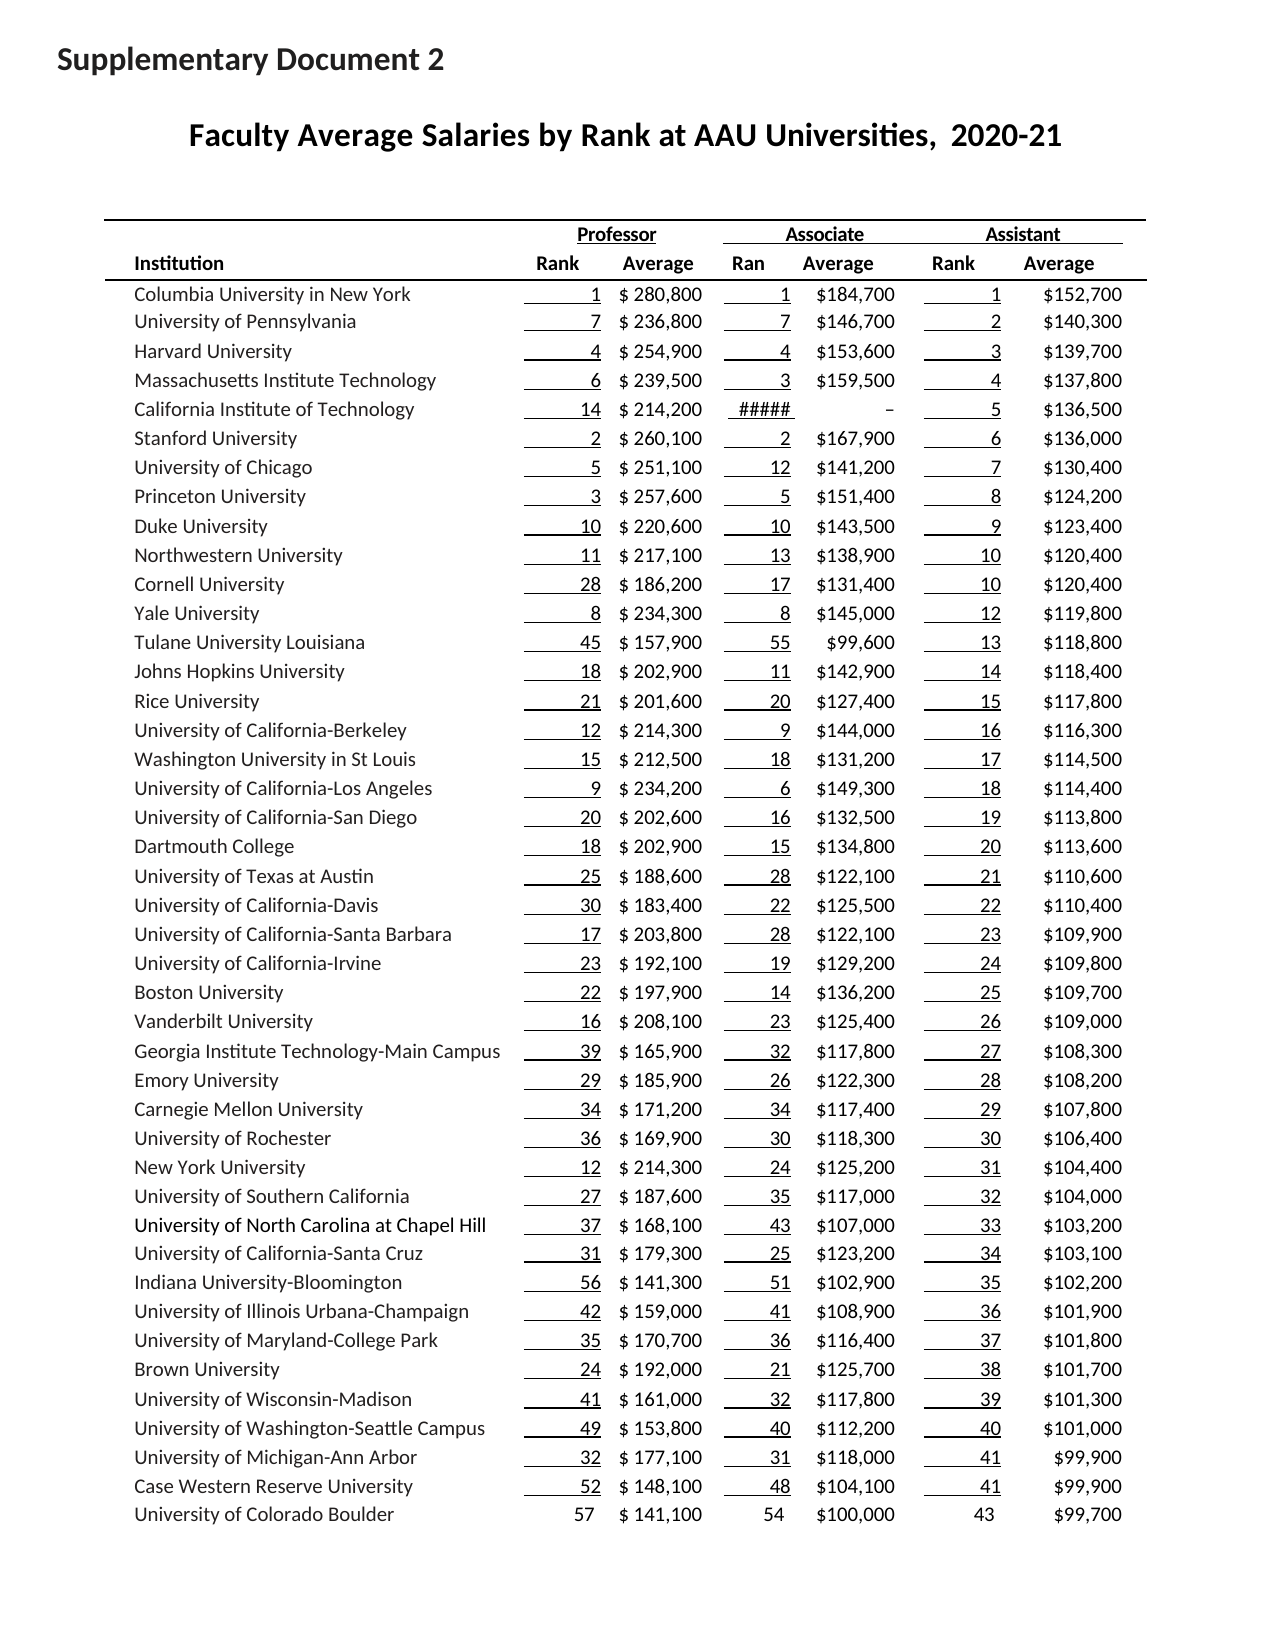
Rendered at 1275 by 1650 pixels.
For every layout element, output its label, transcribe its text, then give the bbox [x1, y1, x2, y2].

table_cell 16 [713, 803, 797, 832]
table_cell 15 [713, 832, 797, 861]
table_cell 13 [713, 540, 797, 569]
table_cell 14 [505, 394, 606, 423]
table_cell $137,800 [1013, 365, 1147, 394]
table_cell 36 [906, 1296, 1012, 1326]
table_cell 16 [505, 1007, 606, 1036]
table_cell ##### [713, 394, 797, 423]
table_cell $ 236,800 [606, 307, 713, 336]
table_cell $130,400 [1013, 453, 1147, 482]
table_cell California Institute of Technology [105, 394, 505, 423]
table_cell $ 186,200 [606, 569, 713, 598]
table_cell Carnegie Mellon University [105, 1094, 505, 1123]
table_cell 3 [713, 365, 797, 394]
table_cell $110,600 [1013, 861, 1147, 890]
table_cell $141,200 [797, 453, 906, 482]
table_cell 33 [906, 1211, 1012, 1239]
table_cell $104,400 [1013, 1153, 1147, 1182]
table_cell 38 [906, 1355, 1012, 1384]
table_cell 52 [505, 1471, 606, 1501]
table_cell 5 [906, 394, 1012, 423]
table_cell 19 [713, 949, 797, 978]
table_cell $112,200 [797, 1413, 906, 1442]
table_cell $ 185,900 [606, 1065, 713, 1094]
table_cell 27 [505, 1182, 606, 1211]
table_cell 31 [906, 1153, 1012, 1182]
table_cell $ 202,600 [606, 803, 713, 832]
table_cell 20 [906, 832, 1012, 861]
table_cell 49 [505, 1413, 606, 1442]
table_cell 12 [713, 453, 797, 482]
table_cell $ 141,100 [606, 1501, 713, 1528]
table_cell $184,700 [797, 281, 906, 307]
table_cell $109,900 [1013, 919, 1147, 948]
table_cell 16 [906, 715, 1012, 744]
table_cell 13 [906, 628, 1012, 657]
table_cell $109,800 [1013, 949, 1147, 978]
table_cell $ 159,000 [606, 1296, 713, 1326]
table_cell $ 220,600 [606, 511, 713, 540]
table_header Rank [906, 254, 1012, 279]
table_cell 56 [505, 1267, 606, 1296]
table_cell University of Michigan-Ann Arbor [105, 1442, 505, 1471]
table_cell 24 [713, 1153, 797, 1182]
table_cell 39 [505, 1036, 606, 1065]
table_cell $107,800 [1013, 1094, 1147, 1123]
table_cell $108,900 [797, 1296, 906, 1326]
table_cell $ 187,600 [606, 1182, 713, 1211]
table_cell 34 [505, 1094, 606, 1123]
table_cell University of California-Davis [105, 890, 505, 919]
table_cell 36 [505, 1124, 606, 1153]
table_cell Brown University [105, 1355, 505, 1384]
table_cell 35 [906, 1267, 1012, 1296]
table_cell $ 234,200 [606, 774, 713, 803]
table_cell $117,000 [797, 1182, 906, 1211]
table_cell 37 [505, 1211, 606, 1239]
table_cell $ 257,600 [606, 482, 713, 511]
table_cell $125,200 [797, 1153, 906, 1182]
table_cell $101,300 [1013, 1384, 1147, 1413]
table_cell $159,500 [797, 365, 906, 394]
table_cell 41 [906, 1442, 1012, 1471]
table_cell Indiana University-Bloomington [105, 1267, 505, 1296]
table_cell 18 [906, 774, 1012, 803]
table_cell 12 [505, 1153, 606, 1182]
table_cell $104,100 [797, 1471, 906, 1501]
table_cell $ 202,900 [606, 832, 713, 861]
table_cell 12 [505, 715, 606, 744]
table_cell 6 [713, 774, 797, 803]
table_cell 20 [713, 686, 797, 715]
table_cell 32 [713, 1384, 797, 1413]
table_cell $136,500 [1013, 394, 1147, 423]
table_cell $99,700 [1013, 1501, 1147, 1528]
table_cell $ 169,900 [606, 1124, 713, 1153]
table_cell 54 [713, 1501, 797, 1528]
table_cell $99,900 [1013, 1471, 1147, 1501]
table_cell $ 183,400 [606, 890, 713, 919]
table_cell $101,800 [1013, 1326, 1147, 1355]
table_cell 43 [906, 1501, 1012, 1528]
table_cell 28 [713, 919, 797, 948]
table_cell $ 217,100 [606, 540, 713, 569]
table_cell 31 [505, 1239, 606, 1267]
table_cell 37 [906, 1326, 1012, 1355]
table_cell $110,400 [1013, 890, 1147, 919]
table_cell 29 [505, 1065, 606, 1094]
table_cell $122,100 [797, 861, 906, 890]
table_cell $117,800 [797, 1384, 906, 1413]
table_cell University of Illinois Urbana-Champaign [105, 1296, 505, 1326]
table_cell Georgia Institute Technology-Main Campus [105, 1036, 505, 1065]
table_cell 51 [713, 1267, 797, 1296]
table_cell $ 148,100 [606, 1471, 713, 1501]
table_cell $109,000 [1013, 1007, 1147, 1036]
table_cell 1 [906, 281, 1012, 307]
table_cell $ 192,100 [606, 949, 713, 978]
table_cell $118,800 [1013, 628, 1147, 657]
table_cell 22 [906, 890, 1012, 919]
table_cell $116,400 [797, 1326, 906, 1355]
table_cell $ 202,900 [606, 657, 713, 686]
table_cell 25 [505, 861, 606, 890]
table_cell $120,400 [1013, 540, 1147, 569]
table_cell $ 153,800 [606, 1413, 713, 1442]
table_cell $101,000 [1013, 1413, 1147, 1442]
table_cell $132,500 [797, 803, 906, 832]
table_cell $ 165,900 [606, 1036, 713, 1065]
table_cell 8 [713, 599, 797, 628]
table_cell Massachusetts Institute Technology [105, 365, 505, 394]
table_cell 5 [713, 482, 797, 511]
table_cell 22 [713, 890, 797, 919]
table_cell $117,800 [797, 1036, 906, 1065]
table_cell $149,300 [797, 774, 906, 803]
table_cell 28 [505, 569, 606, 598]
table_cell 17 [505, 919, 606, 948]
table_cell University of Maryland-College Park [105, 1326, 505, 1355]
table_cell 25 [906, 978, 1012, 1007]
table_cell $138,900 [797, 540, 906, 569]
table_cell Harvard University [105, 336, 505, 365]
table_cell 26 [906, 1007, 1012, 1036]
table_cell University of Chicago [105, 453, 505, 482]
table_cell 28 [906, 1065, 1012, 1094]
table_cell 10 [906, 540, 1012, 569]
table_cell 15 [906, 686, 1012, 715]
table_cell 7 [906, 453, 1012, 482]
table_cell $102,200 [1013, 1267, 1147, 1296]
table_cell $117,400 [797, 1094, 906, 1123]
table_cell University of Rochester [105, 1124, 505, 1153]
table_cell 30 [713, 1124, 797, 1153]
table_cell $136,200 [797, 978, 906, 1007]
table_cell University of California-Los Angeles [105, 774, 505, 803]
table_cell 1 [505, 281, 606, 307]
table_cell University of Texas at Austin [105, 861, 505, 890]
table_cell Case Western Reserve University [105, 1471, 505, 1501]
table_cell $101,900 [1013, 1296, 1147, 1326]
table_cell 9 [906, 511, 1012, 540]
table_cell $114,400 [1013, 774, 1147, 803]
table_cell $113,600 [1013, 832, 1147, 861]
table_cell $167,900 [797, 424, 906, 453]
table_cell $ 208,100 [606, 1007, 713, 1036]
table_cell $118,400 [1013, 657, 1147, 686]
table_cell $ 177,100 [606, 1442, 713, 1471]
text Professor Associate Assistant [577, 215, 1156, 246]
table_cell 18 [713, 744, 797, 773]
table_cell 11 [713, 657, 797, 686]
table_cell 35 [713, 1182, 797, 1211]
table_cell 21 [713, 1355, 797, 1384]
table_cell Dartmouth College [105, 832, 505, 861]
table_cell $ 251,100 [606, 453, 713, 482]
text Faculty Average Salaries by Rank at AAU Universities, 2020-21 [187, 114, 1064, 155]
table_cell 55 [713, 628, 797, 657]
table_cell 20 [505, 803, 606, 832]
table_cell Vanderbilt University [105, 1007, 505, 1036]
table_cell $125,500 [797, 890, 906, 919]
table_cell $136,000 [1013, 424, 1147, 453]
table_cell 32 [713, 1036, 797, 1065]
table_cell 24 [906, 949, 1012, 978]
table_cell 41 [713, 1296, 797, 1326]
table_cell – [797, 394, 906, 423]
table_cell 57 [505, 1501, 606, 1528]
table_cell $152,700 [1013, 281, 1147, 307]
table_cell University of Wisconsin-Madison [105, 1384, 505, 1413]
table_cell $ 234,300 [606, 599, 713, 628]
table_cell 36 [713, 1326, 797, 1355]
table_cell 30 [505, 890, 606, 919]
table_cell 21 [505, 686, 606, 715]
table_header Average [606, 254, 713, 279]
table_cell 41 [505, 1384, 606, 1413]
table_cell 7 [505, 307, 606, 336]
table_cell Northwestern University [105, 540, 505, 569]
table_cell 10 [505, 511, 606, 540]
table_cell $118,000 [797, 1442, 906, 1471]
table_cell Stanford University [105, 424, 505, 453]
table_cell $131,200 [797, 744, 906, 773]
table_cell $124,200 [1013, 482, 1147, 511]
table_cell $ 260,100 [606, 424, 713, 453]
table_cell 3 [906, 336, 1012, 365]
table_cell 4 [906, 365, 1012, 394]
table_cell $125,400 [797, 1007, 906, 1036]
subtitle Supplementary Document 2 [57, 38, 1156, 79]
table_cell University of Washington-Seattle Campus [105, 1413, 505, 1442]
table_cell $ 171,200 [606, 1094, 713, 1123]
table_cell 45 [505, 628, 606, 657]
table_cell $122,100 [797, 919, 906, 948]
table_cell 7 [713, 307, 797, 336]
table_cell $102,900 [797, 1267, 906, 1296]
table_cell 14 [713, 978, 797, 1007]
table_cell 39 [906, 1384, 1012, 1413]
table_cell 42 [505, 1296, 606, 1326]
table_cell $114,500 [1013, 744, 1147, 773]
table_cell $151,400 [797, 482, 906, 511]
table_cell 15 [505, 744, 606, 773]
table_cell $146,700 [797, 307, 906, 336]
table_cell University of California-Berkeley [105, 715, 505, 744]
table_cell 23 [713, 1007, 797, 1036]
table_cell $153,600 [797, 336, 906, 365]
table_cell $143,500 [797, 511, 906, 540]
table_cell $134,800 [797, 832, 906, 861]
table_cell $117,800 [1013, 686, 1147, 715]
table_cell $145,000 [797, 599, 906, 628]
table_cell $ 188,600 [606, 861, 713, 890]
table_cell 1 [713, 281, 797, 307]
table_cell University of California-Santa Cruz [105, 1239, 505, 1267]
table_cell $103,100 [1013, 1239, 1147, 1267]
table_cell $ 212,500 [606, 744, 713, 773]
table_cell $108,200 [1013, 1065, 1147, 1094]
table_cell $ 203,800 [606, 919, 713, 948]
table_cell 27 [906, 1036, 1012, 1065]
table_cell 3 [505, 482, 606, 511]
table_header Rank [505, 254, 606, 279]
table_cell 10 [713, 511, 797, 540]
table_cell 6 [505, 365, 606, 394]
table_cell 41 [906, 1471, 1012, 1501]
table_cell 23 [505, 949, 606, 978]
table_cell $ 254,900 [606, 336, 713, 365]
table_cell University of Colorado Boulder [105, 1501, 505, 1528]
table_cell $123,200 [797, 1239, 906, 1267]
table_cell $106,400 [1013, 1124, 1147, 1153]
table_cell 31 [713, 1442, 797, 1471]
table_cell 24 [505, 1355, 606, 1384]
table_cell $144,000 [797, 715, 906, 744]
table_cell 35 [505, 1326, 606, 1355]
table_cell 10 [906, 569, 1012, 598]
table_cell $119,800 [1013, 599, 1147, 628]
table_cell $109,700 [1013, 978, 1147, 1007]
table_cell 32 [505, 1442, 606, 1471]
table_cell $ 197,900 [606, 978, 713, 1007]
table_cell $ 280,800 [606, 281, 713, 307]
table_cell 48 [713, 1471, 797, 1501]
table_cell University of California-Irvine [105, 949, 505, 978]
table_cell 29 [906, 1094, 1012, 1123]
table_cell 2 [505, 424, 606, 453]
table_cell University of North Carolina at Chapel Hill [105, 1211, 505, 1239]
table_cell $99,600 [797, 628, 906, 657]
table_cell 30 [906, 1124, 1012, 1153]
table_cell $122,300 [797, 1065, 906, 1094]
table_cell $ 168,100 [606, 1211, 713, 1239]
table_cell $ 214,200 [606, 394, 713, 423]
table_cell $125,700 [797, 1355, 906, 1384]
table_cell $104,000 [1013, 1182, 1147, 1211]
table_cell 18 [505, 657, 606, 686]
table_cell $103,200 [1013, 1211, 1147, 1239]
table_cell $ 192,000 [606, 1355, 713, 1384]
table_cell 9 [505, 774, 606, 803]
table_cell $131,400 [797, 569, 906, 598]
table_cell $ 179,300 [606, 1239, 713, 1267]
table_cell University of Pennsylvania [105, 307, 505, 336]
table_header Ran [713, 254, 797, 279]
table_cell $123,400 [1013, 511, 1147, 540]
table_cell $116,300 [1013, 715, 1147, 744]
table_cell 8 [505, 599, 606, 628]
table_cell $99,900 [1013, 1442, 1147, 1471]
table_cell 9 [713, 715, 797, 744]
table_cell 19 [906, 803, 1012, 832]
table_cell $127,400 [797, 686, 906, 715]
table_cell 4 [505, 336, 606, 365]
table_cell University of California-San Diego [105, 803, 505, 832]
table_cell $139,700 [1013, 336, 1147, 365]
table_cell $ 141,300 [606, 1267, 713, 1296]
table_cell New York University [105, 1153, 505, 1182]
table_cell Emory University [105, 1065, 505, 1094]
table_cell 2 [906, 307, 1012, 336]
table_cell $108,300 [1013, 1036, 1147, 1065]
table_cell 40 [713, 1413, 797, 1442]
table_cell $113,800 [1013, 803, 1147, 832]
table_cell 18 [505, 832, 606, 861]
table_cell Yale University [105, 599, 505, 628]
table_cell 40 [906, 1413, 1012, 1442]
table_cell University of California-Santa Barbara [105, 919, 505, 948]
table_cell 12 [906, 599, 1012, 628]
table_cell $140,300 [1013, 307, 1147, 336]
table_header Institution [105, 254, 505, 279]
table_cell $ 201,600 [606, 686, 713, 715]
table_cell 23 [906, 919, 1012, 948]
table_cell 11 [505, 540, 606, 569]
table_cell 34 [906, 1239, 1012, 1267]
table_cell 21 [906, 861, 1012, 890]
table_cell $ 170,700 [606, 1326, 713, 1355]
table_cell 25 [713, 1239, 797, 1267]
table_header Average [1013, 254, 1147, 279]
table_cell Boston University [105, 978, 505, 1007]
table_cell $101,700 [1013, 1355, 1147, 1384]
table_cell Washington University in St Louis [105, 744, 505, 773]
table_cell 43 [713, 1211, 797, 1239]
table_cell Columbia University in New York [105, 281, 505, 307]
table_cell 22 [505, 978, 606, 1007]
table_cell $120,400 [1013, 569, 1147, 598]
table_cell 17 [713, 569, 797, 598]
table_cell 4 [713, 336, 797, 365]
table_cell 26 [713, 1065, 797, 1094]
table_cell 34 [713, 1094, 797, 1123]
table_cell 8 [906, 482, 1012, 511]
table_cell $ 161,000 [606, 1384, 713, 1413]
table_cell Rice University [105, 686, 505, 715]
table_cell 17 [906, 744, 1012, 773]
table_cell $142,900 [797, 657, 906, 686]
table_cell 6 [906, 424, 1012, 453]
table_cell Princeton University [105, 482, 505, 511]
table_cell 14 [906, 657, 1012, 686]
table_cell 32 [906, 1182, 1012, 1211]
table_header Average [797, 254, 906, 279]
table_cell $129,200 [797, 949, 906, 978]
table_cell Cornell University [105, 569, 505, 598]
table_cell 5 [505, 453, 606, 482]
table_cell Johns Hopkins University [105, 657, 505, 686]
table_cell $ 239,500 [606, 365, 713, 394]
table_cell 28 [713, 861, 797, 890]
table_cell $ 214,300 [606, 715, 713, 744]
table_cell Tulane University Louisiana [105, 628, 505, 657]
table_cell $107,000 [797, 1211, 906, 1239]
table_cell University of Southern California [105, 1182, 505, 1211]
table_cell $ 157,900 [606, 628, 713, 657]
table_cell $118,300 [797, 1124, 906, 1153]
table_cell $ 214,300 [606, 1153, 713, 1182]
table_cell 2 [713, 424, 797, 453]
table_cell Duke University [105, 511, 505, 540]
table_cell $100,000 [797, 1501, 906, 1528]
